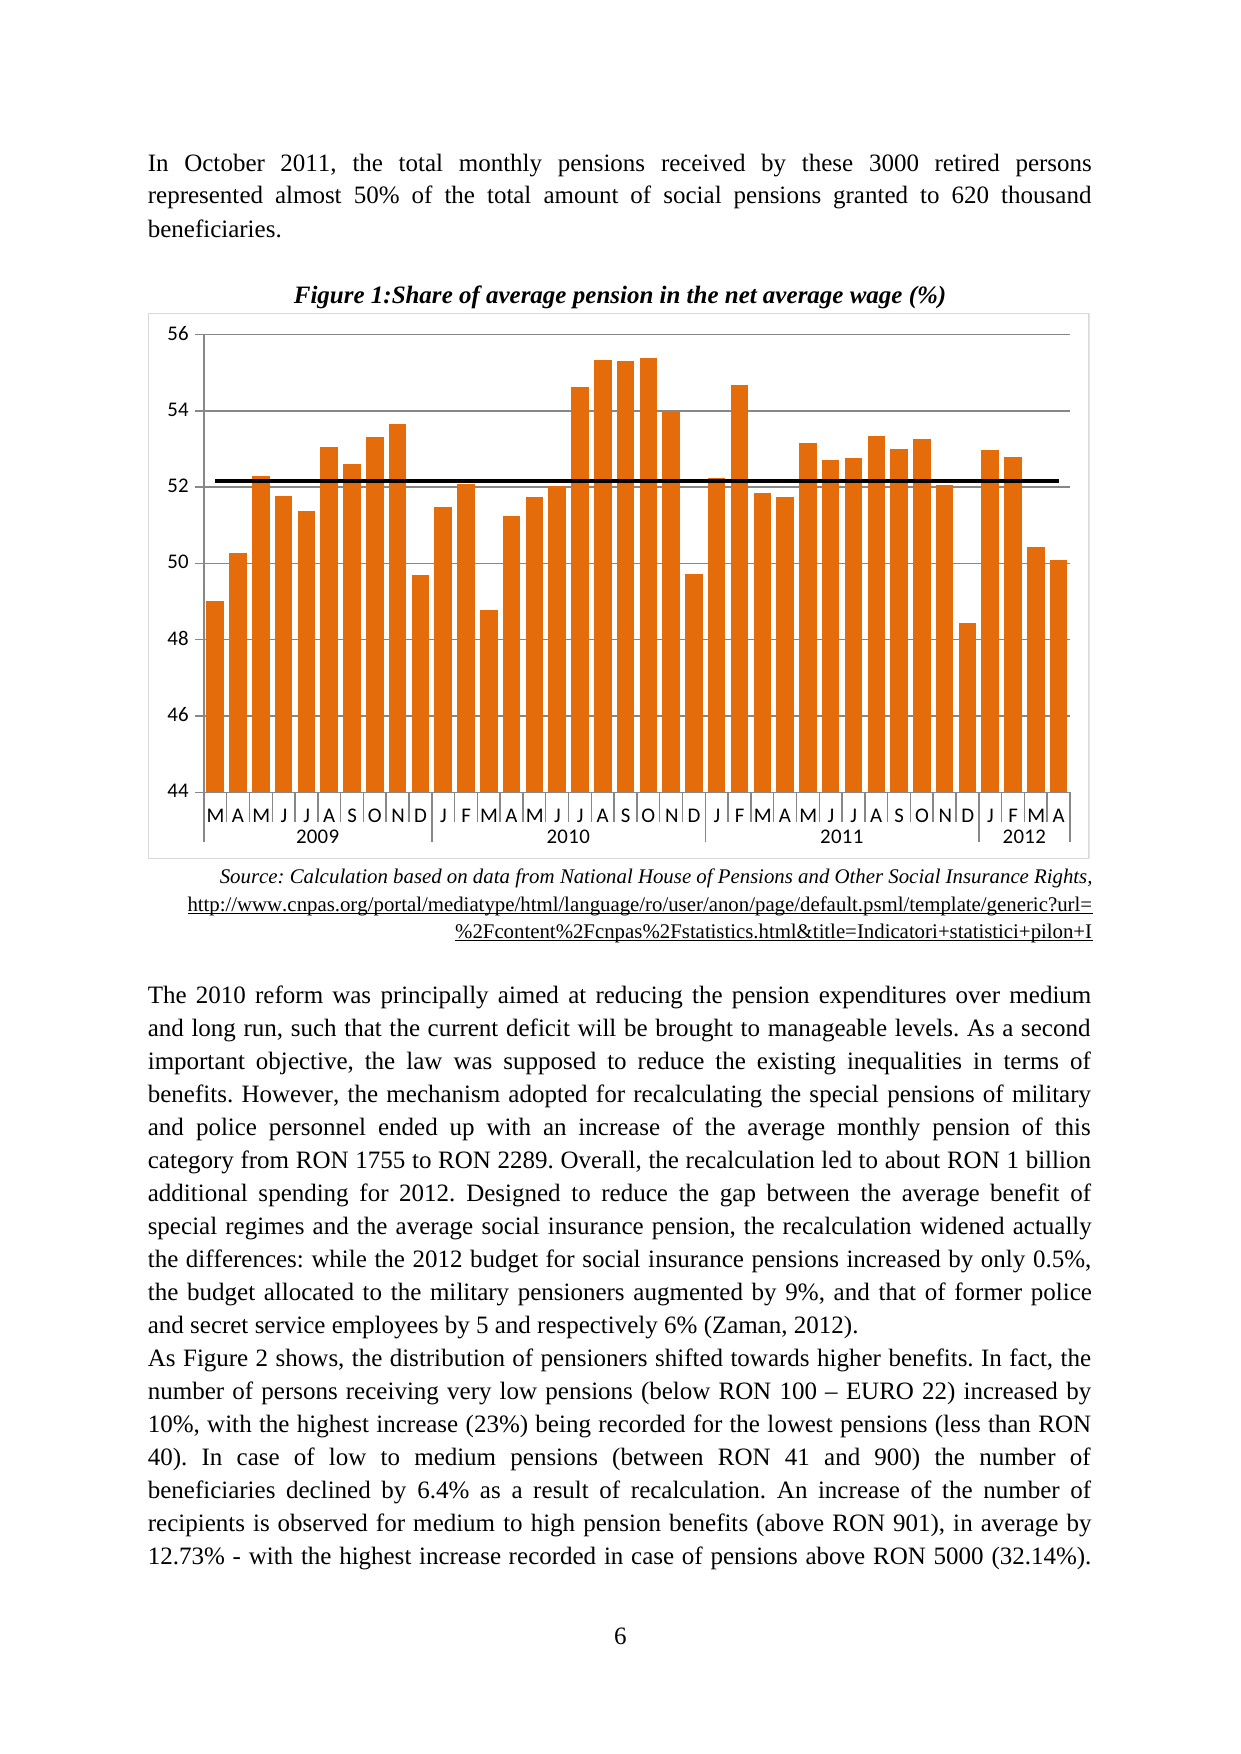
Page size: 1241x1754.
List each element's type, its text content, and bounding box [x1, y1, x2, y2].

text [148, 148, 1093, 242]
text Figure 1:Share of average pension in the net average wage (%) [148, 280, 1093, 308]
text http://www.cnpas.org/portal/mediatype/html/language/ro/user/anon/page/default.psml/template/generic?url=%2Fcontent%2Fcnpas%2Fstatistics.html&title=Indicatori+statistici+pilon+I [148, 892, 1093, 943]
text Source: Calculation based on data from National House of Pensions and Other Social Insurance Rights, [148, 864, 1093, 888]
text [148, 1343, 1093, 1570]
text The 2010 reform was principally aimed at reducing the pension expenditures over medium and long run, such that the current deficit will be brought to manageable levels. As a second important objective, the law was supposed to reduce the existing inequalities in terms of benefits. However, the mechanism adopted for recalculating the special pensions of military and police personnel ended up with an increase of the average monthly pension of this category from RON 1755 to RON 2289. Overall, the recalculation led to about RON 1 billion additional spending for 2012. Designed to reduce the gap between the average benefit of special regimes and the average social insurance pension, the recalculation widened actually the differences: while the 2012 budget for social insurance pensions increased by only 0.5%, the budget allocated to the military pensioners augmented by 9%, and that of former police and secret service employees by 5 and respectively 6% (Zaman, 2012). [148, 980, 1093, 1339]
